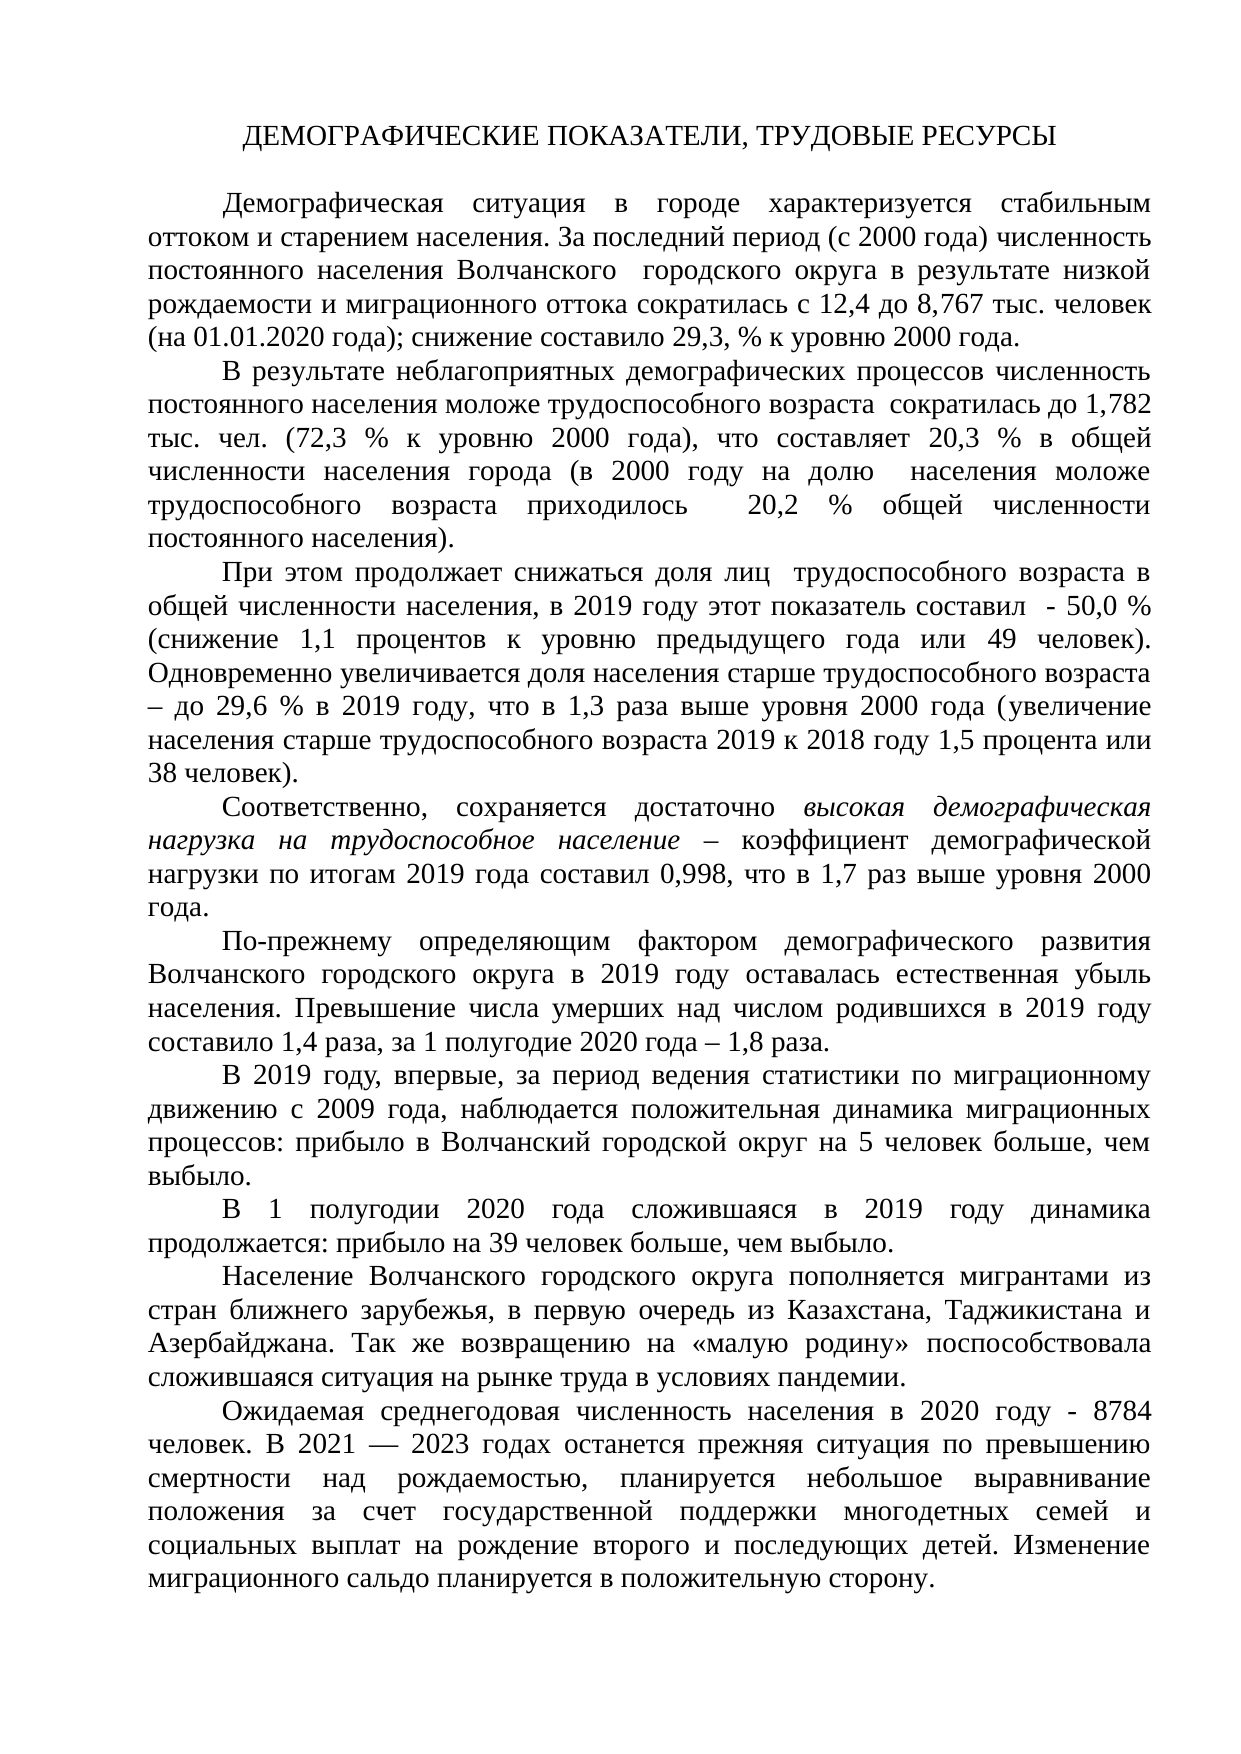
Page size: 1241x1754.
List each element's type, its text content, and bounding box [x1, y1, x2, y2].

text Соответственно, сохраняется достаточно высокая демографическая нагрузка на трудоспособное население – коэффициент демографической нагрузки по итогам 2019 года составил 0,998, что в 1,7 раз выше уровня 2000 года. [148, 789, 1152, 923]
list В 2019 году, впервые, за период ведения статистики по миграционному движению с 2009 года, наблюдается положительная динамика миграционных процессов: прибыло в Волчанский городской округ на 5 человек больше, чем выбыло. [148, 1057, 1152, 1191]
text В 1 полугодии 2020 года сложившаяся в 2019 году динамика продолжается: прибыло на 39 человек больше, чем выбыло. [148, 1191, 1152, 1258]
text В результате неблагоприятных демографических процессов численность постоянного населения моложе трудоспособного возраста сократилась до 1,782 тыс. чел. (72,3 % к уровню 2000 года), что составляет 20,3 % в общей численности населения города (в 2000 году на долю населения моложе трудоспособного возраста приходилось 20,2 % общей численности постоянного населения). [148, 353, 1152, 554]
list Ожидаемая среднегодовая численность населения в 2020 году - 8784 человек. В 2021 — 2023 годах останется прежняя ситуация по превышению смертности над рождаемостью, планируется небольшое выравнивание положения за счет государственной поддержки многодетных семей и социальных выплат на рождение второго и последующих детей. Изменение миграционного сальдо планируется в положительную сторону. [148, 1393, 1152, 1594]
list Население Волчанского городского округа пополняется мигрантами из стран ближнего зарубежья, в первую очередь из Казахстана, Таджикистана и Азербайджана. Так же возвращению на «малую родину» поспособствовала сложившаяся ситуация на рынке труда в условиях пандемии. [148, 1258, 1152, 1393]
text По-прежнему определяющим фактором демографического развития Волчанского городского округа в 2019 году оставалась естественная убыль населения. Превышение числа умерших над числом родившихся в 2019 году составило 1,4 раза, за 1 полугодие 2020 года – 1,8 раза. [148, 923, 1152, 1057]
list ДЕМОГРАФИЧЕСКИЕ ПОКАЗАТЕЛИ, ТРУДОВЫЕ РЕСУРСЫ [148, 118, 1152, 152]
text Демографическая ситуация в городе характеризуется стабильным оттоком и старением населения. За последний период (с 2000 года) численность постоянного населения Волчанского городского округа в результате низкой рождаемости и миграционного оттока сократилась с 12,4 до 8,767 тыс. человек (на 01.01.2020 года); снижение составило 29,3, % к уровню 2000 года. [148, 185, 1152, 353]
text При этом продолжает снижаться доля лиц трудоспособного возраста в общей численности населения, в 2019 году этот показатель составил - 50,0 % (снижение 1,1 процентов к уровню предыдущего года или 49 человек). Одновременно увеличивается доля населения старше трудоспособного возраста – до 29,6 % в 2019 году, что в 1,3 раза выше уровня 2000 года (увеличение населения старше трудоспособного возраста 2019 к 2018 году 1,5 процента или 38 человек). [148, 554, 1152, 789]
